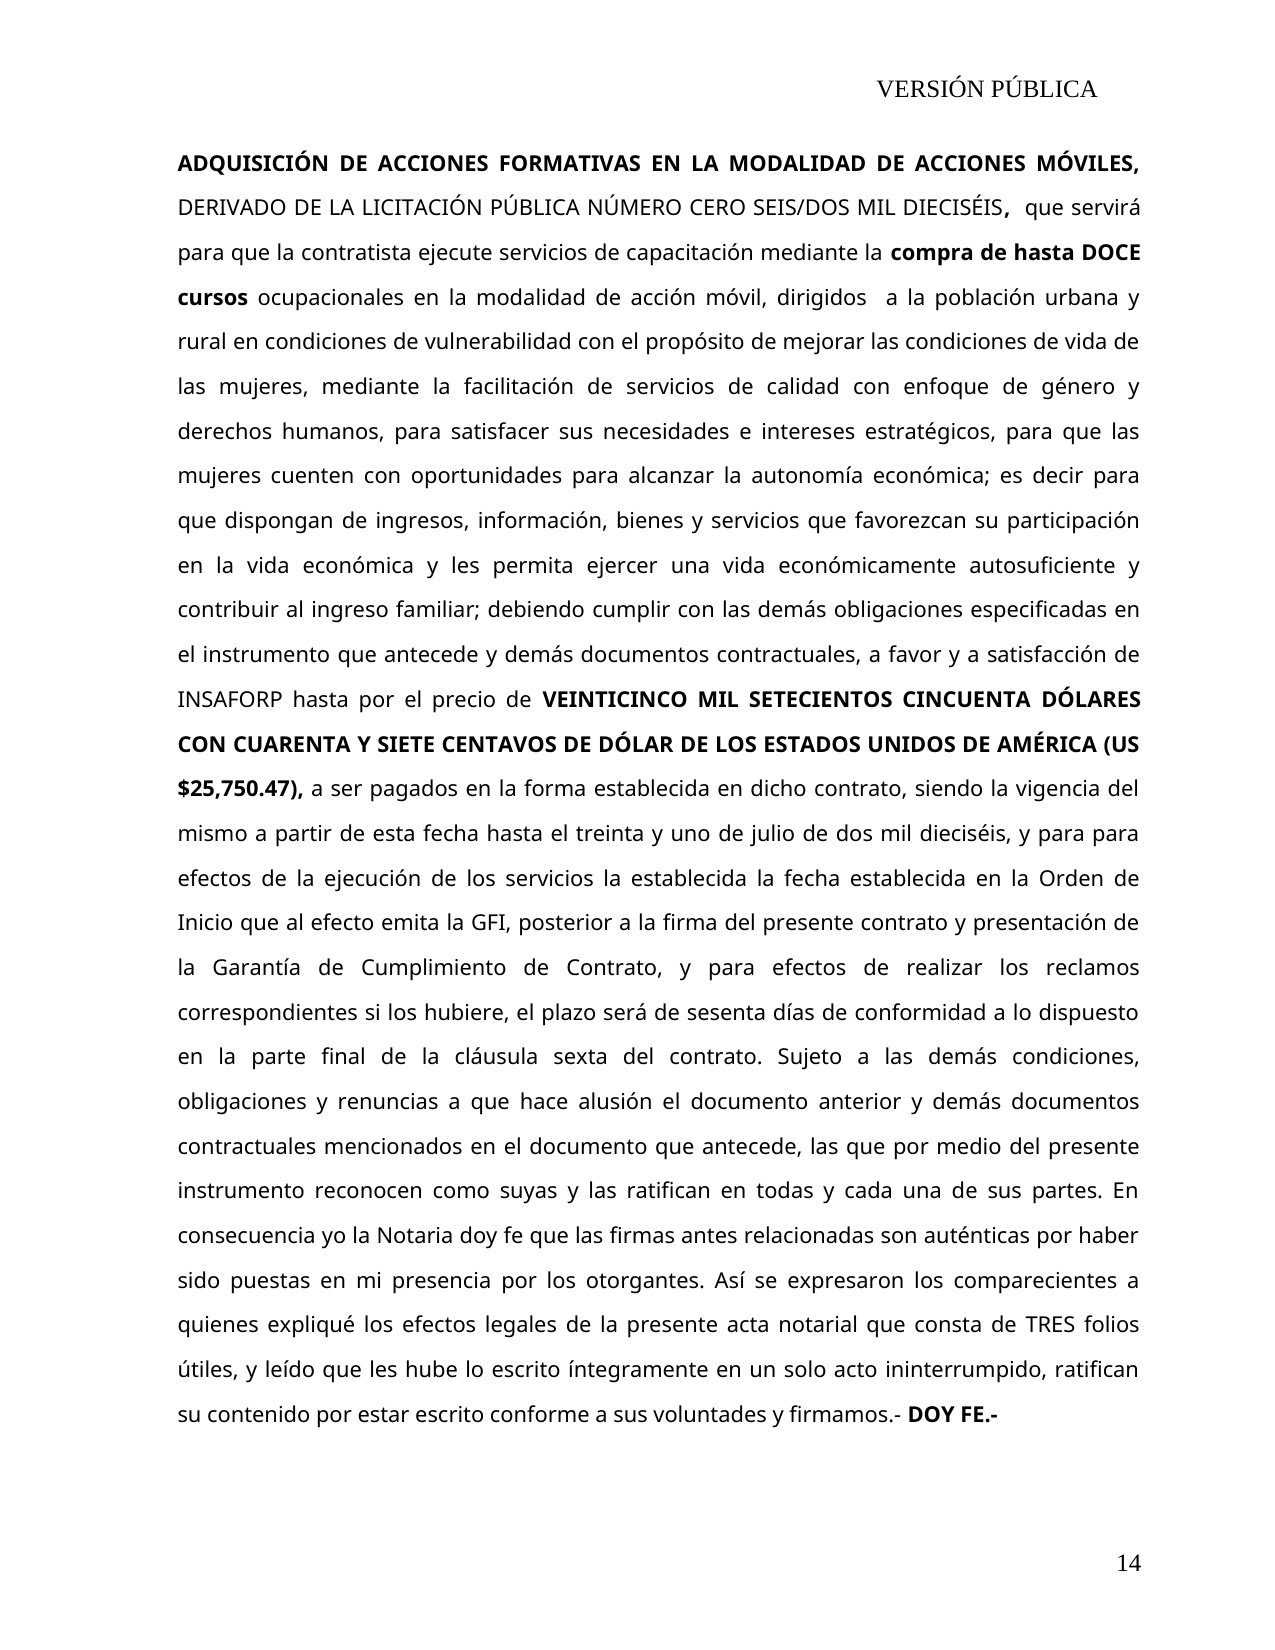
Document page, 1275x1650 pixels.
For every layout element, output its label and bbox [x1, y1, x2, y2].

text [177, 148, 1141, 1429]
